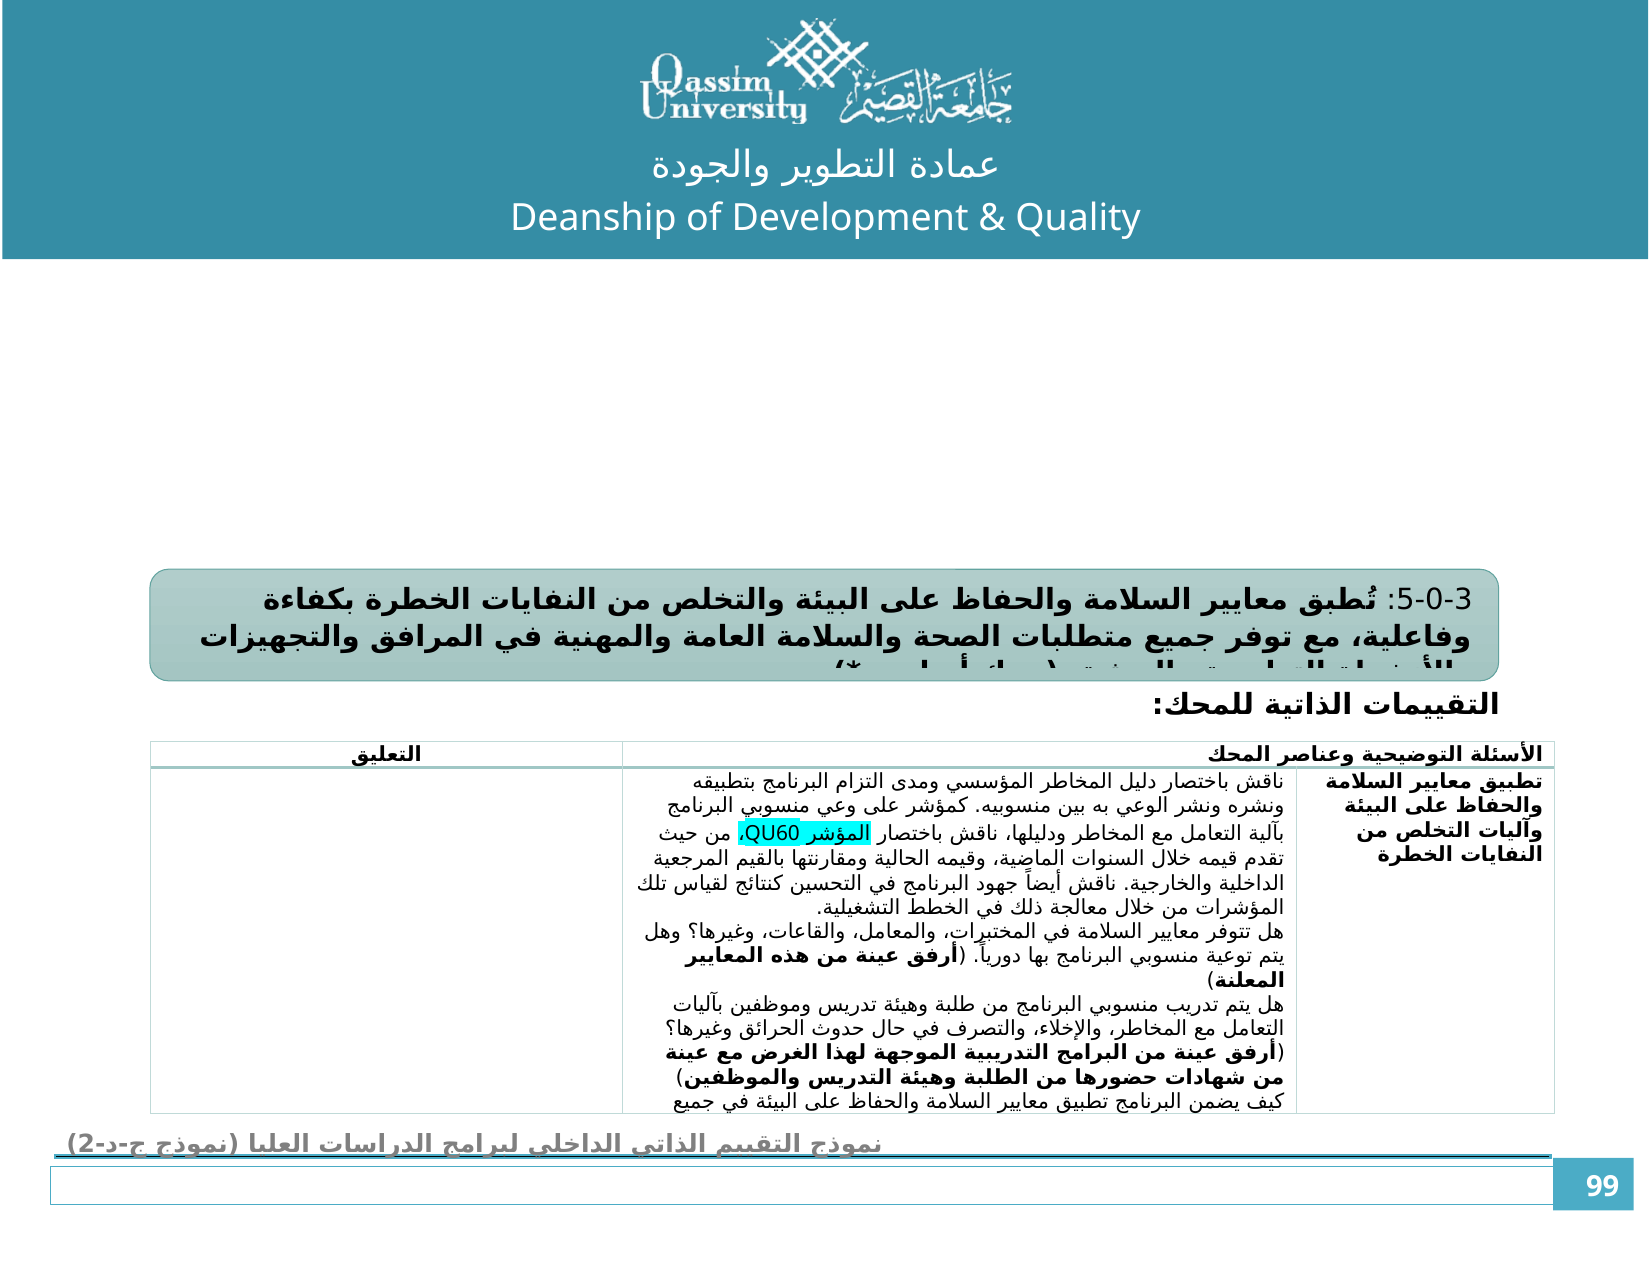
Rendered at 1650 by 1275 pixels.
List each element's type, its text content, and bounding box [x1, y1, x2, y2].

table_cell [151, 769, 622, 1113]
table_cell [1297, 769, 1554, 1113]
text التقييمات الذاتية للمحك: [150, 687, 1500, 721]
table_header الأسئلة التوضيحية وعناصر المحك [623, 742, 1554, 766]
table_header التعليق [151, 742, 622, 766]
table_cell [623, 769, 1296, 1113]
